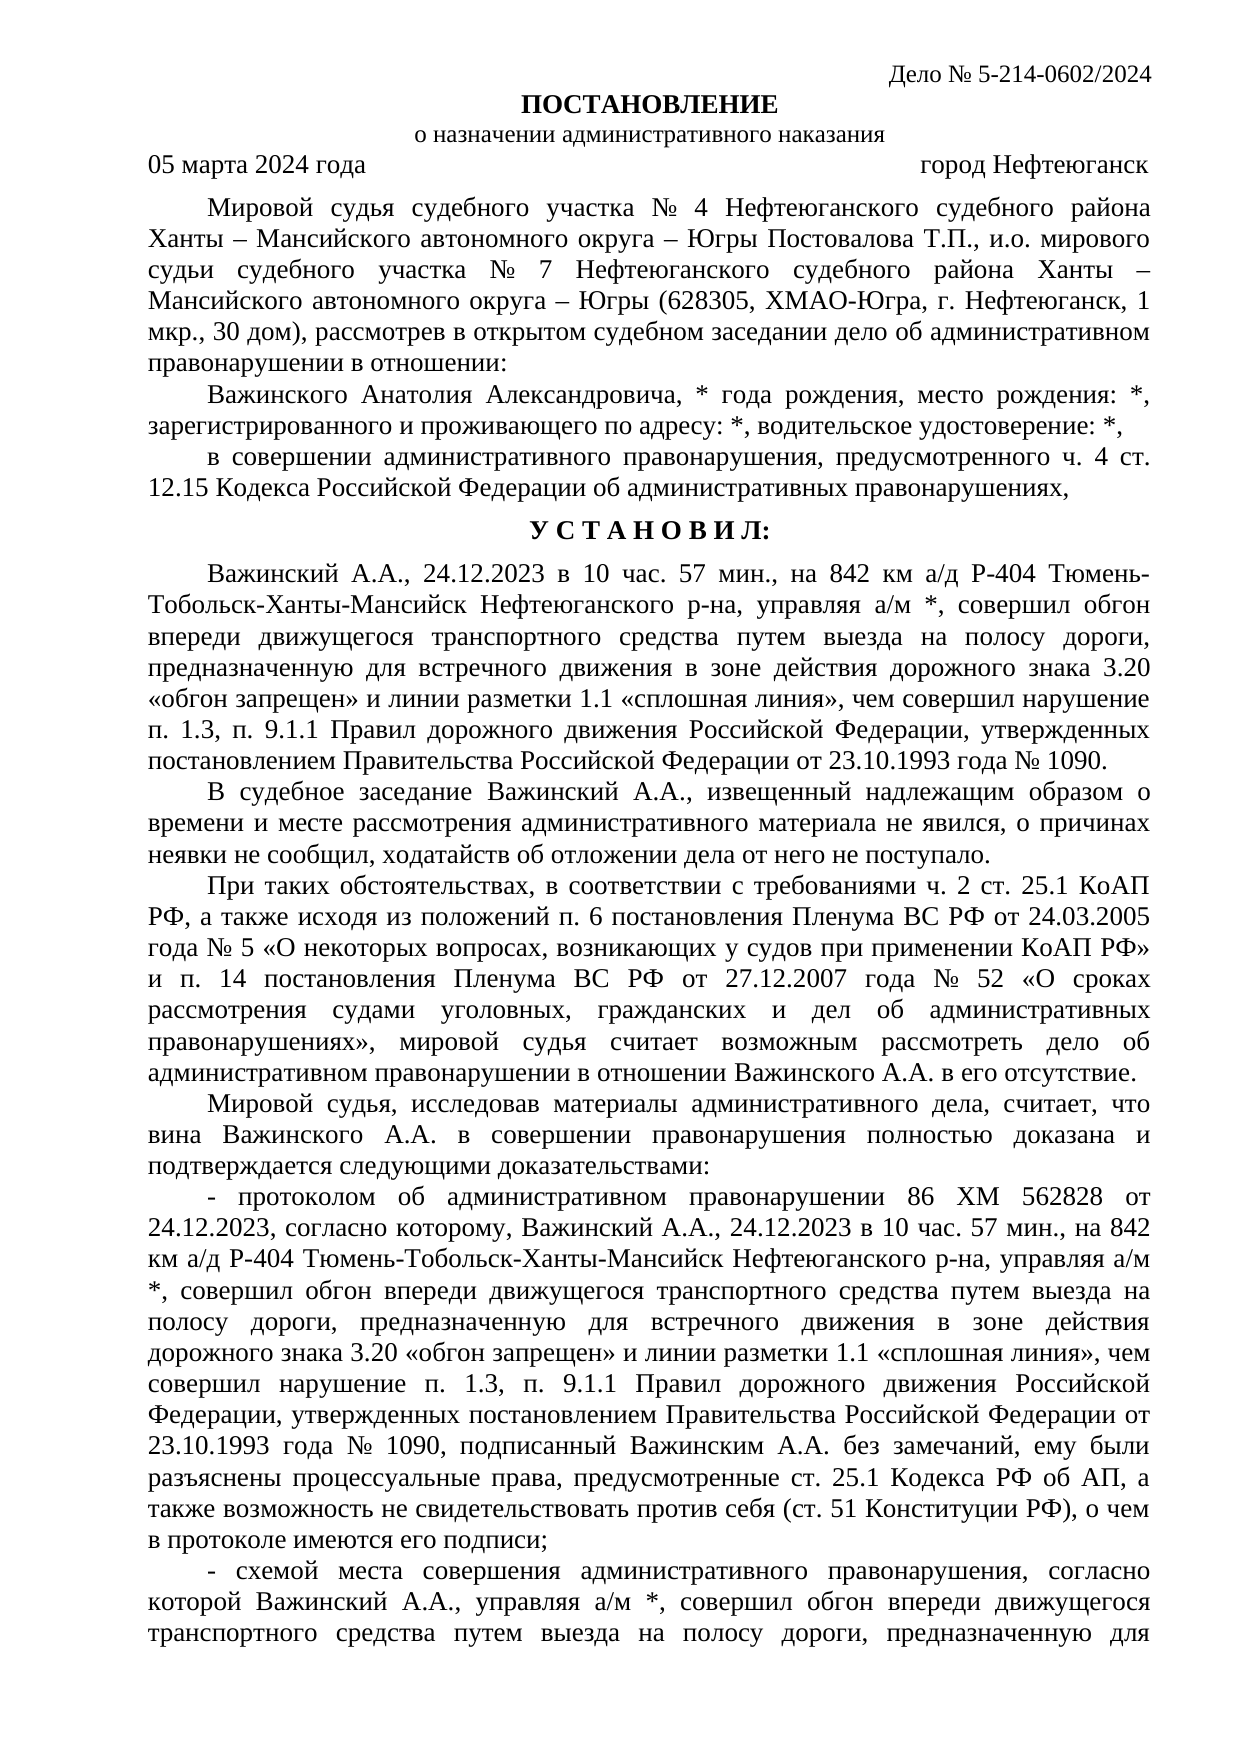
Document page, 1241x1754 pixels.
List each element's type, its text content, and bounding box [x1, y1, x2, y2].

text Мировой судья судебного участка № 4 Нефтеюганского судебного района Ханты – Мансийского автономного округа – Югры Постовалова Т.П., и.о. мирового судьи судебного участка № 7 Нефтеюганского судебного района Ханты – Мансийского автономного округа – Югры (628305, ХМАО-Югра, г. Нефтеюганск, 1 мкр., 30 дом), рассмотрев в открытом судебном заседании дело об административном правонарушении в отношении: [148, 191, 1152, 378]
text Важинский А.А., 24.12.2023 в 10 час. 57 мин., на 842 км а/д Р-404 Тюмень-Тобольск-Ханты-Мансийск Нефтеюганского р-на, управляя а/м *, совершил обгон впереди движущегося транспортного средства путем выезда на полосу дороги, предназначенную для встречного движения в зоне действия дорожного знака 3.20 «обгон запрещен» и линии разметки 1.1 «сплошная линия», чем совершил нарушение п. 1.3, п. 9.1.1 Правил дорожного движения Российской Федерации, утвержденных постановлением Правительства Российской Федерации от 23.10.1993 года № 1090. [148, 557, 1152, 775]
text 05 марта 2024 года город Нефтеюганск [148, 148, 1152, 179]
text При таких обстоятельствах, в соответствии с требованиями ч. 2 ст. 25.1 КоАП РФ, а также исходя из положений п. 6 постановления Пленума ВС РФ от 24.03.2005 года № 5 «О некоторых вопросах, возникающих у судов при применении КоАП РФ» и п. 14 постановления Пленума ВС РФ от 27.12.2007 года № 52 «О сроках рассмотрения судами уголовных, гражданских и дел об административных правонарушениях», мировой судья считает возможным рассмотреть дело об административном правонарушении в отношении Важинского А.А. в его отсутствие. [148, 869, 1152, 1087]
text У С Т А Н О В И Л: [148, 514, 1152, 545]
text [148, 1554, 1152, 1647]
text Дело № 5-214-0602/2024 [148, 59, 1152, 88]
text в совершении административного правонарушения, предусмотренного ч. 4 ст. 12.15 Кодекса Российской Федерации об административных правонарушениях, [148, 440, 1152, 502]
text В судебное заседание Важинский А.А., извещенный надлежащим образом о времени и месте рассмотрения административного материала не явился, о причинах неявки не сообщил, ходатайств об отложении дела от него не поступало. [148, 775, 1152, 869]
text ПОСТАНОВЛЕНИЕ [148, 88, 1152, 119]
text о назначении административного наказания [148, 119, 1152, 148]
text - протоколом об административном правонарушении 86 ХМ 562828 от 24.12.2023, согласно которому, Важинский А.А., 24.12.2023 в 10 час. 57 мин., на 842 км а/д Р-404 Тюмень-Тобольск-Ханты-Мансийск Нефтеюганского р-на, управляя а/м *, совершил обгон впереди движущегося транспортного средства путем выезда на полосу дороги, предназначенную для встречного движения в зоне действия дорожного знака 3.20 «обгон запрещен» и линии разметки 1.1 «сплошная линия», чем совершил нарушение п. 1.3, п. 9.1.1 Правил дорожного движения Российской Федерации, утвержденных постановлением Правительства Российской Федерации от 23.10.1993 года № 1090, подписанный Важинским А.А. без замечаний, ему были разъяснены процессуальные права, предусмотренные ст. 25.1 Кодекса РФ об АП, а также возможность не свидетельствовать против себя (ст. 51 Конституции РФ), о чем в протоколе имеются его подписи; [148, 1180, 1152, 1554]
text Важинского Анатолия Александровича, * года рождения, место рождения: *, зарегистрированного и проживающего по адресу: *, водительское удостоверение: *, [148, 378, 1152, 440]
text Мировой судья, исследовав материалы административного дела, считает, что вина Важинского А.А. в совершении правонарушения полностью доказана и подтверждается следующими доказательствами: [148, 1087, 1152, 1180]
